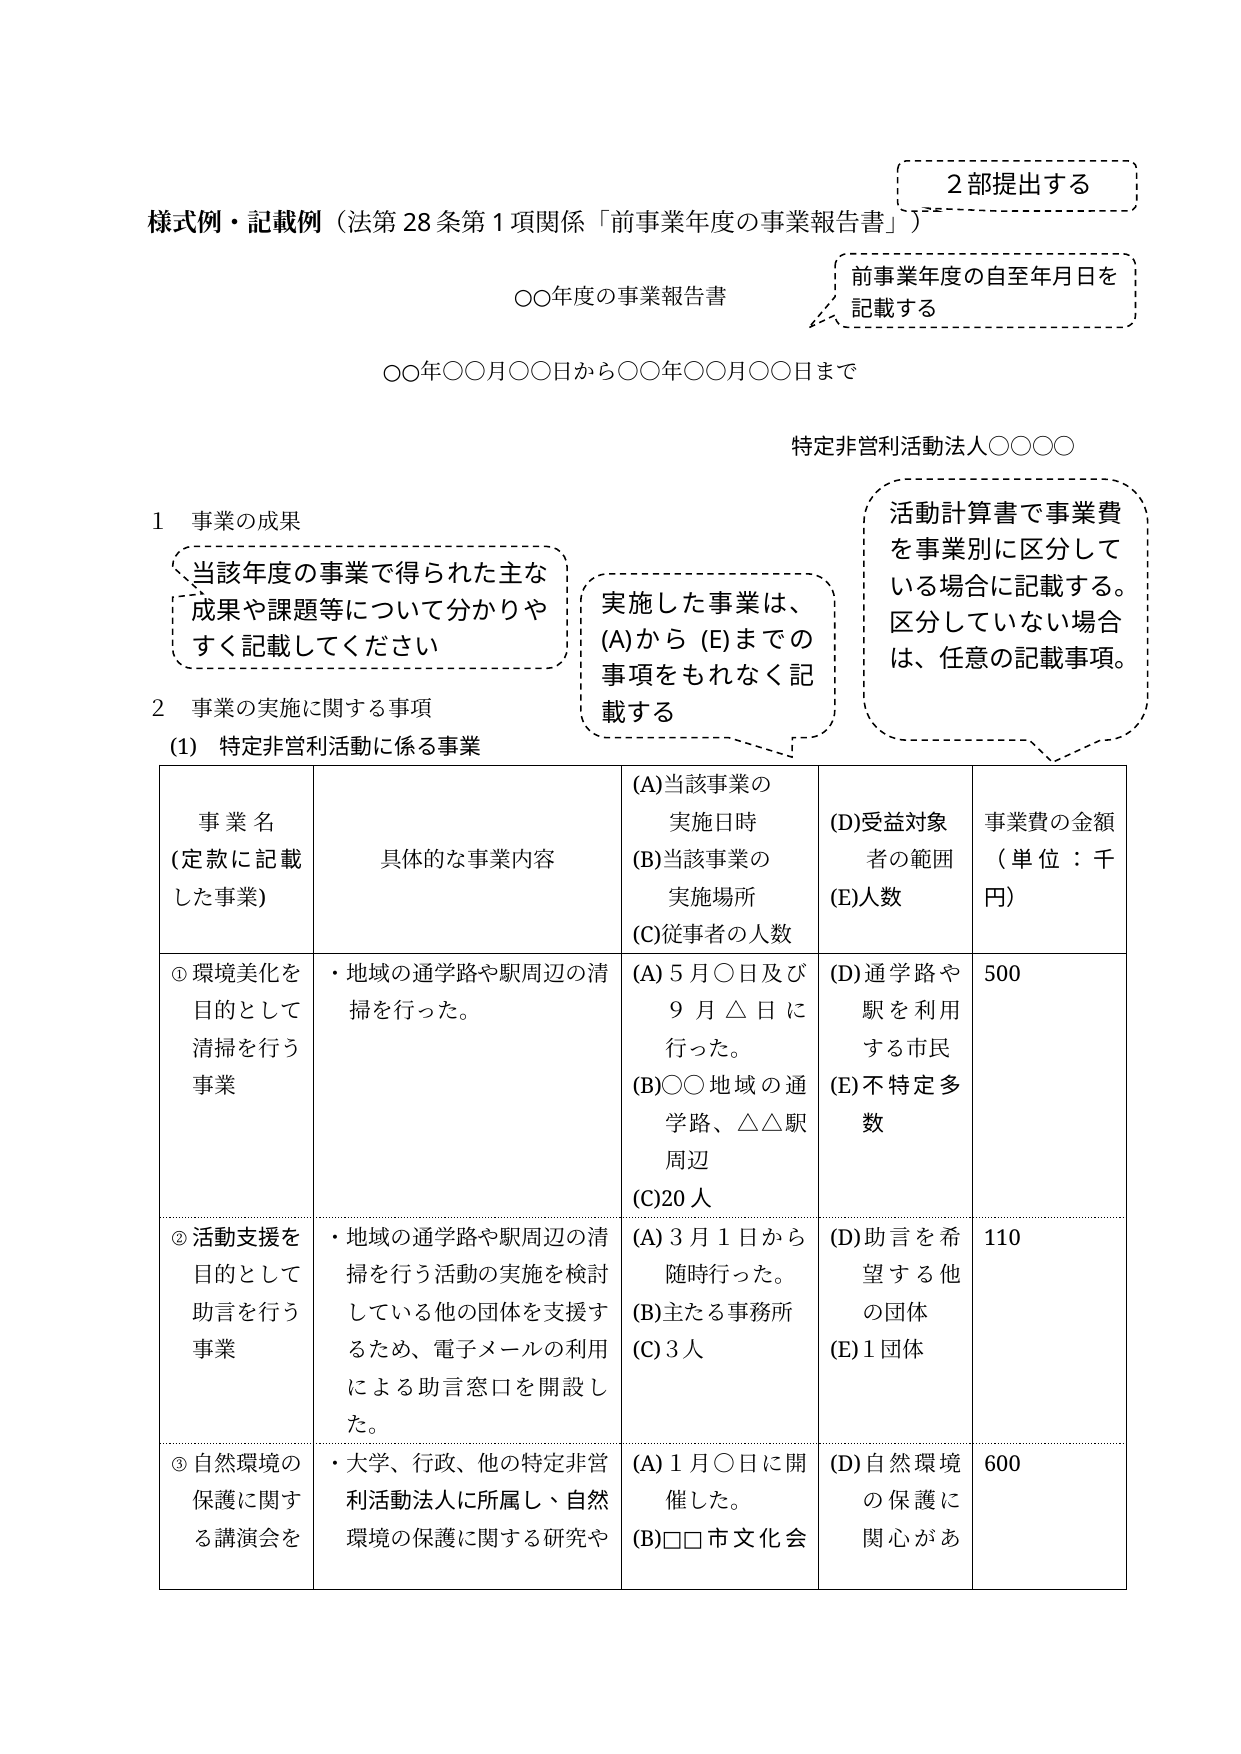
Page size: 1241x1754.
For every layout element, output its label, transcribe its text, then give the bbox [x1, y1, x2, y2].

table_cell 110 [973, 1217, 1126, 1443]
text ○○年○○月○○日から○○年○○月○○日まで [148, 352, 1092, 389]
table_cell (D)助言を希望する他の団体 (E)１団体 [819, 1217, 972, 1443]
table_cell ・地域の通学路や駅周辺の清掃を行う活動の実施を検討している他の団体を支援するため、電子メールの利用による助言窓口を開設した。 [314, 1217, 621, 1443]
table_cell (A)３月１日から随時行った。 (B)主たる事務所 (C)３人 [622, 1217, 818, 1443]
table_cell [314, 1443, 621, 1588]
table_cell (A)５月○日及び９月△日に行った。 (B)○○地域の通学路、△△駅周辺 (C)20人 [622, 954, 818, 1217]
table_cell (D)通学路や駅を利用する市民 (E)不特定多数 [819, 954, 972, 1217]
text １ 事業の成果 [148, 502, 868, 539]
table_cell 600 [973, 1443, 1126, 1588]
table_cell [160, 1443, 313, 1588]
text 様式例・記載例（法第28条第1項関係「前事業年度の事業報告書」） [148, 202, 1092, 239]
table_cell ・地域の通学路や駅周辺の清 掃を行った。 [314, 954, 621, 1217]
text ２ 事業の実施に関する事項 [831, 689, 874, 727]
table_cell 500 [973, 954, 1126, 1217]
text ２ 事業の実施に関する事項 [148, 689, 585, 727]
table_cell ①環境美化を目的として清掃を行う事業 [160, 954, 313, 1217]
table_header 事業費の金額（単位：千円） [973, 766, 1126, 953]
table_header (D)受益対象 者の範囲 (E)人数 [819, 766, 972, 953]
text ○○年度の事業報告書 [148, 277, 835, 314]
text 特定非営利活動法人○○○○ [148, 427, 1076, 464]
table_header 具体的な事業内容 [314, 766, 621, 953]
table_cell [819, 1443, 972, 1588]
table_header 事 業 名 (定款に記載した事業) [160, 766, 313, 953]
table_header (A)当該事業の 実施日時 (B)当該事業の 実施場所 (C)従事者の人数 [622, 766, 818, 953]
table_cell ②活動支援を目的として助言を行う事業 [160, 1217, 313, 1443]
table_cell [622, 1443, 818, 1588]
text (1) 特定非営利活動に係る事業 [148, 727, 1092, 764]
